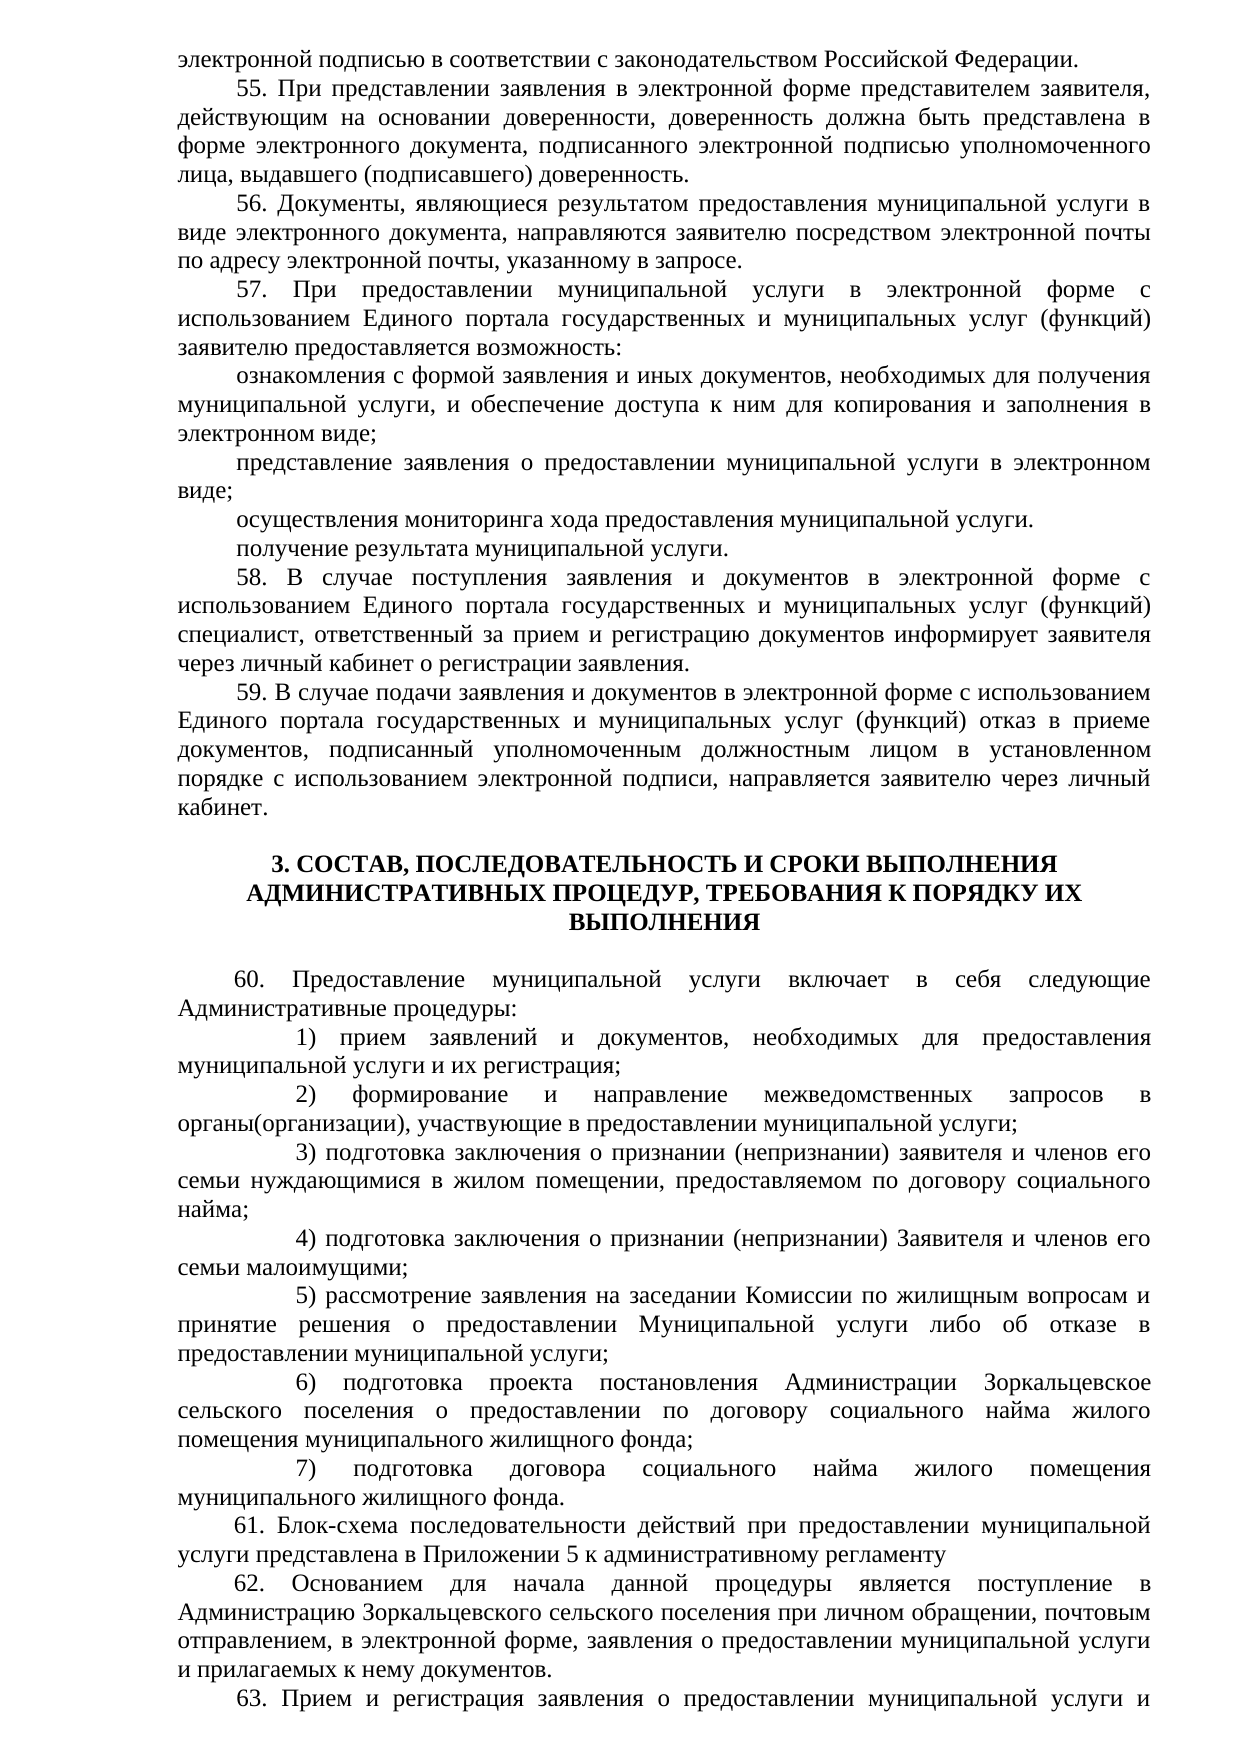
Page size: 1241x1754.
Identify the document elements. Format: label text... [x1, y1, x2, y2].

text 60. Предоставление муниципальной услуги включает в себя следующие Административные процедуры: [177, 964, 1152, 1022]
text 55. При представлении заявления в электронной форме представителем заявителя, действующим на основании доверенности, доверенность должна быть представлена в форме электронного документа, подписанного электронной подписью уполномоченного лица, выдавшего (подписавшего) доверенность. [177, 73, 1152, 188]
text получение результата муниципальной услуги. [177, 533, 1152, 562]
text 7) подготовка договора социального найма жилого помещения муниципального жилищного фонда. [177, 1453, 1152, 1511]
text 4) подготовка заключения о признании (непризнании) Заявителя и членов его семьи малоимущими; [177, 1223, 1152, 1281]
text осуществления мониторинга хода предоставления муниципальной услуги. [177, 504, 1152, 533]
text ознакомления с формой заявления и иных документов, необходимых для получения муниципальной услуги, и обеспечение доступа к ним для копирования и заполнения в электронном виде; [177, 361, 1152, 447]
text 56. Документы, являющиеся результатом предоставления муниципальной услуги в виде электронного документа, направляются заявителю посредством электронной почты по адресу электронной почты, указанному в запросе. [177, 188, 1152, 274]
text 61. Блок-схема последовательности действий при предоставлении муниципальной услуги представлена в Приложении 5 к административному регламенту [177, 1511, 1152, 1568]
text 2) формирование и направление межведомственных запросов в органы(организации), участвующие в предоставлении муниципальной услуги; [177, 1079, 1152, 1137]
text 58. В случае поступления заявления и документов в электронной форме с использованием Единого портала государственных и муниципальных услуг (функций) специалист, ответственный за прием и регистрацию документов информирует заявителя через личный кабинет о регистрации заявления. [177, 562, 1152, 677]
text 3. СОСТАВ, ПОСЛЕДОВАТЕЛЬНОСТЬ И СРОКИ ВЫПОЛНЕНИЯ АДМИНИСТРАТИВНЫХ ПРОЦЕДУР, ТРЕБОВАНИЯ К ПОРЯДКУ ИХ ВЫПОЛНЕНИЯ [177, 849, 1152, 936]
text 62. Основанием для начала данной процедуры является поступление в Администрацию Зоркальцевского сельского поселения при личном обращении, почтовым отправлением, в электронной форме, заявления о предоставлении муниципальной услуги и прилагаемых к нему документов. [177, 1568, 1152, 1683]
text 1) прием заявлений и документов, необходимых для предоставления муниципальной услуги и их регистрация; [177, 1022, 1152, 1079]
text 5) рассмотрение заявления на заседании Комиссии по жилищным вопросам и принятие решения о предоставлении Муниципальной услуги либо об отказе в предоставлении муниципальной услуги; [177, 1281, 1152, 1367]
text 3) подготовка заключения о признании (непризнании) заявителя и членов его семьи нуждающимися в жилом помещении, предоставляемом по договору социального найма; [177, 1137, 1152, 1223]
text 57. При предоставлении муниципальной услуги в электронной форме с использованием Единого портала государственных и муниципальных услуг (функций) заявителю предоставляется возможность: [177, 274, 1152, 361]
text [177, 44, 1152, 73]
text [177, 1683, 1152, 1712]
text представление заявления о предоставлении муниципальной услуги в электронном виде; [177, 447, 1152, 504]
text 6) подготовка проекта постановления Администрации Зоркальцевское сельского поселения о предоставлении по договору социального найма жилого помещения муниципального жилищного фонда; [177, 1367, 1152, 1453]
text 59. В случае подачи заявления и документов в электронной форме с использованием Единого портала государственных и муниципальных услуг (функций) отказ в приеме документов, подписанный уполномоченным должностным лицом в установленном порядке с использованием электронной подписи, направляется заявителю через личный кабинет. [177, 677, 1152, 821]
